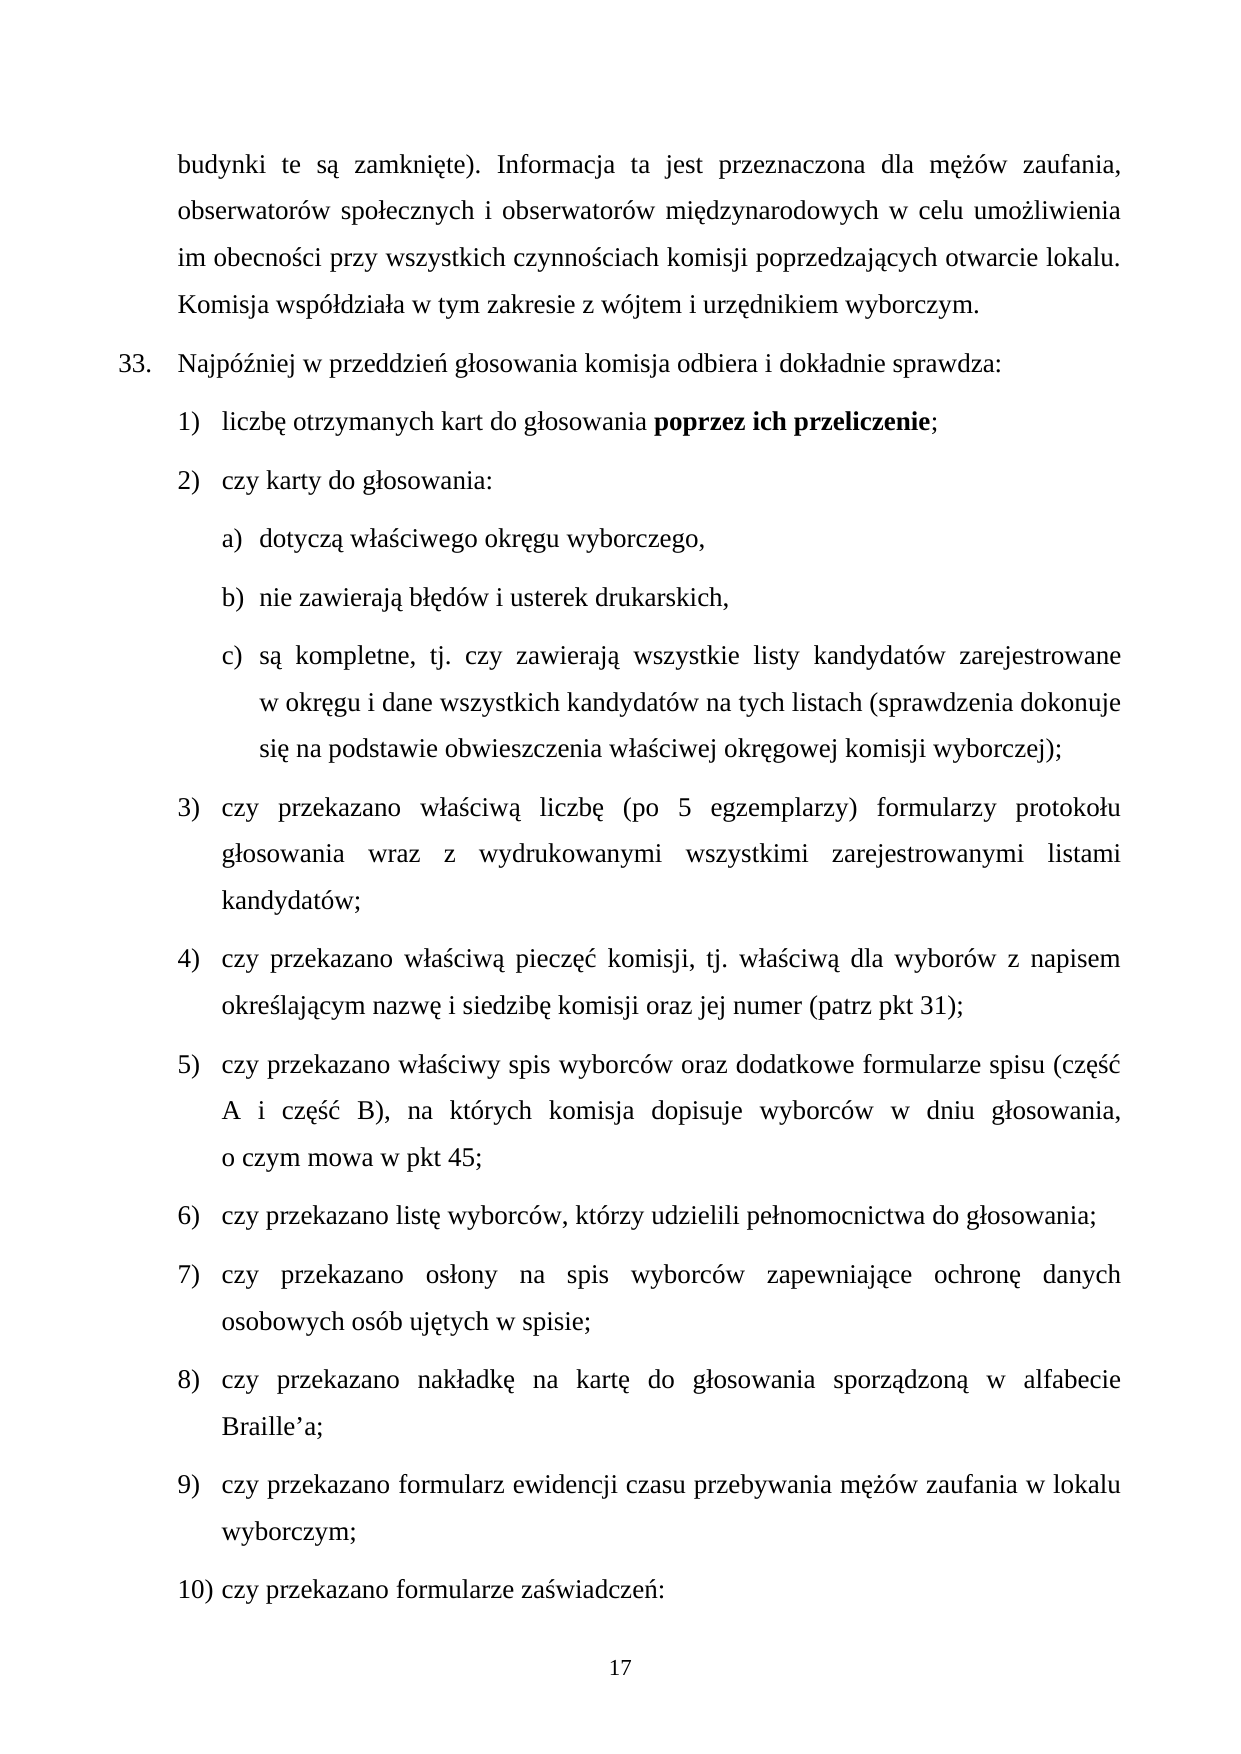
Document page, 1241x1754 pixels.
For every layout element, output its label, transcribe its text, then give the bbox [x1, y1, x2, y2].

list czy karty do głosowania: [177, 464, 1122, 495]
list czy przekazano listę wyborców, którzy udzielili pełnomocnictwa do głosowania; [177, 1199, 1122, 1231]
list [118, 148, 1122, 319]
list czy przekazano nakładkę na kartę do głosowania sporządzoną w alfabecie Braille’a; [177, 1363, 1122, 1441]
list czy przekazano właściwą pieczęć komisji, tj. właściwą dla wyborów z napisem określającym nazwę i siedzibę komisji oraz jej numer (patrz pkt 31); [177, 943, 1122, 1020]
list czy przekazano właściwą liczbę (po 5 egzemplarzy) formularzy protokołu głosowania wraz z wydrukowanymi wszystkimi zarejestrowanymi listami kandydatów; [177, 791, 1122, 915]
list nie zawierają błędów i usterek drukarskich, [222, 581, 1122, 612]
list Najpóźniej w przeddzień głosowania komisja odbiera i dokładnie sprawdza: [118, 347, 1122, 378]
list dotyczą właściwego okręgu wyborczego, [222, 522, 1122, 553]
list czy przekazano właściwy spis wyborców oraz dodatkowe formularze spisu (część A i część B), na których komisja dopisuje wyborców w dniu głosowania, o czym mowa w pkt 45; [177, 1048, 1122, 1172]
list czy przekazano osłony na spis wyborców zapewniające ochronę danych osobowych osób ujętych w spisie; [177, 1258, 1122, 1336]
list są kompletne, tj. czy zawierają wszystkie listy kandydatów zarejestrowane w okręgu i dane wszystkich kandydatów na tych listach (sprawdzenia dokonuje się na podstawie obwieszczenia właściwej okręgowej komisji wyborczej); [222, 639, 1122, 763]
list liczbę otrzymanych kart do głosowania poprzez ich przeliczenie; [177, 405, 1122, 436]
list czy przekazano formularz ewidencji czasu przebywania mężów zaufania w lokalu wyborczym; [177, 1468, 1122, 1546]
list czy przekazano formularze zaświadczeń: [177, 1573, 1122, 1604]
